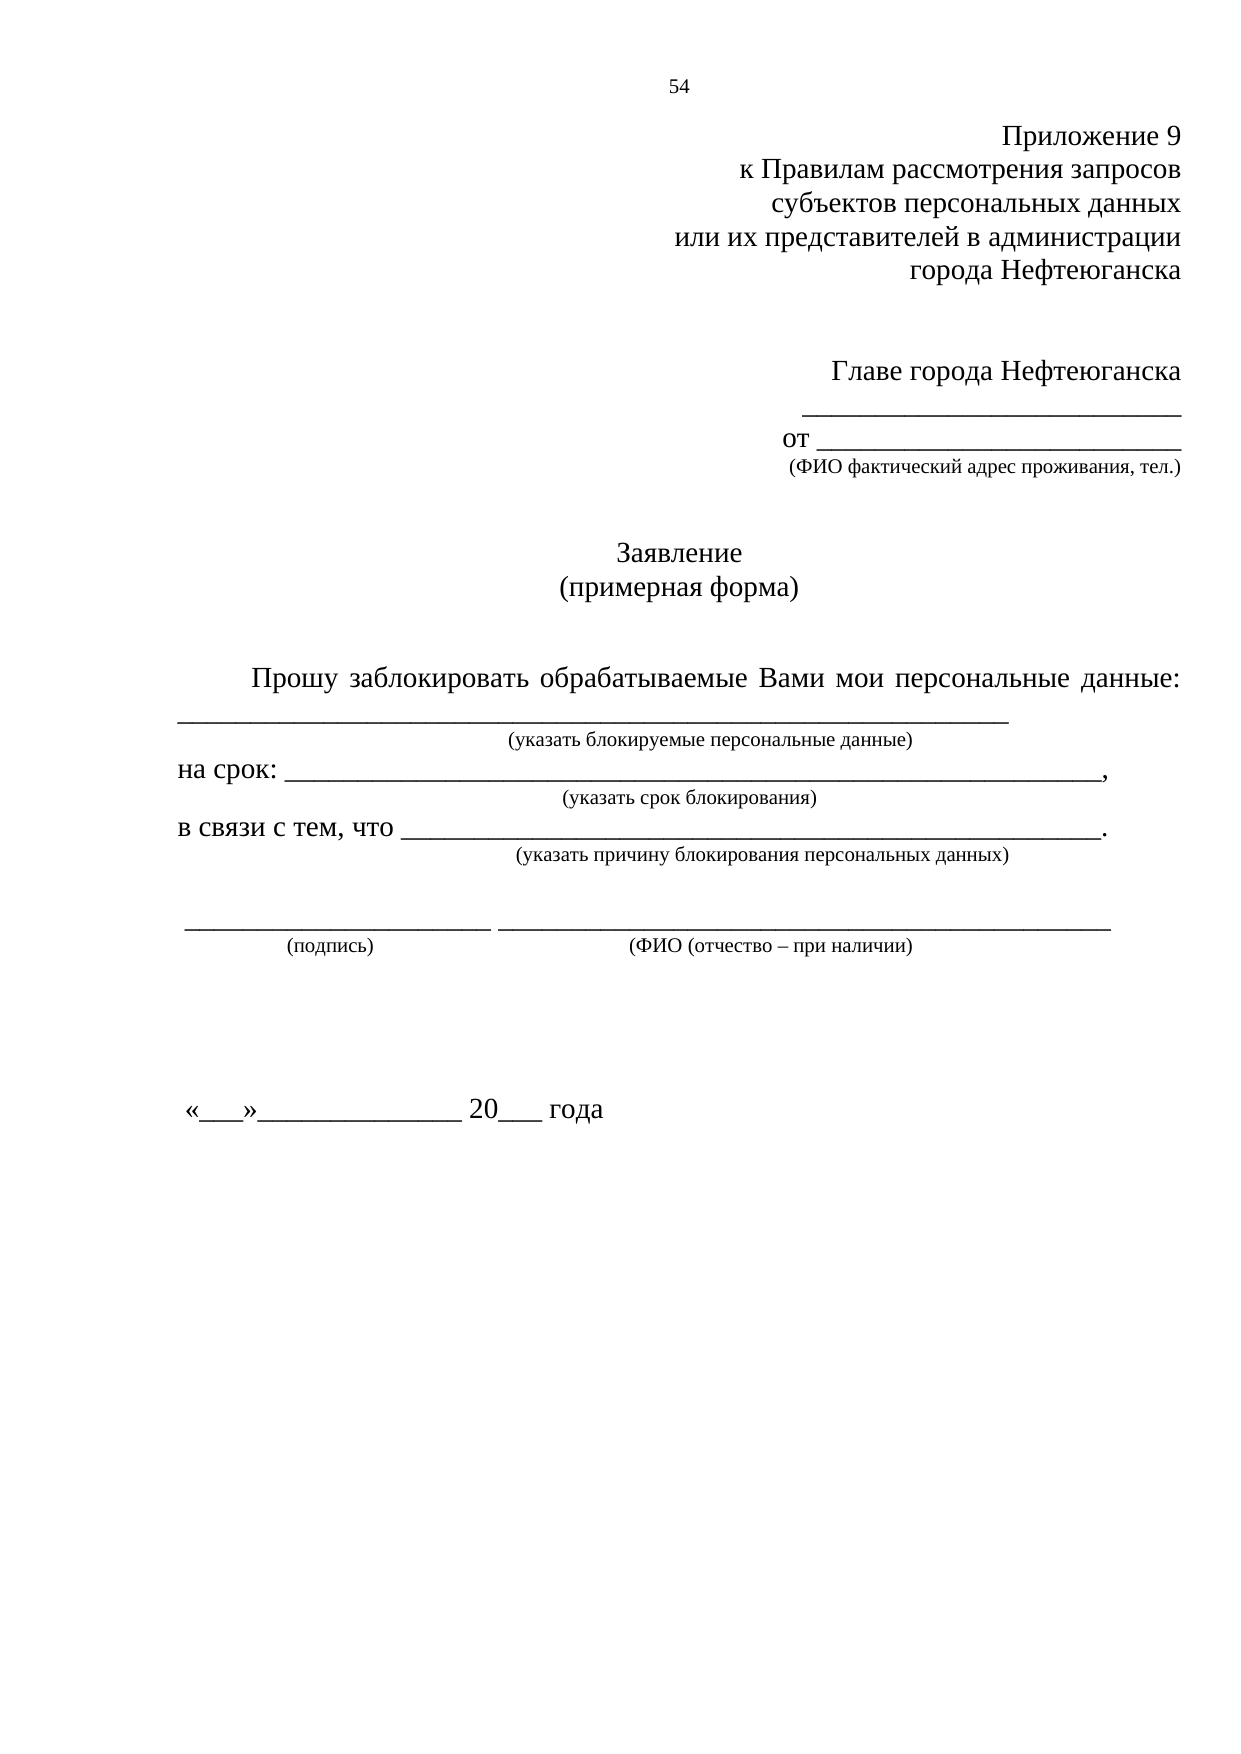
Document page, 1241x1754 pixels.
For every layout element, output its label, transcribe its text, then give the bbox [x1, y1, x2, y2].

text в связи с тем, что ________________________________________________. [177, 809, 1181, 842]
text города Нефтеюганска [177, 252, 1181, 286]
text на срок: ________________________________________________________, [177, 751, 1181, 784]
text (примерная форма) [177, 569, 1181, 602]
text Прошу заблокировать обрабатываемые Вами мои персональные данные: _________________________________________________________ [177, 660, 1181, 727]
text субъектов персональных данных [177, 185, 1181, 219]
text _____________________ __________________________________________ [177, 900, 1181, 933]
text (указать блокируемые персональные данные) [177, 727, 1181, 751]
text Приложение 9 [177, 118, 1181, 152]
text (указать срок блокирования) [177, 784, 1181, 809]
text к Правилам рассмотрения запросов [177, 152, 1181, 185]
text (подпись) (ФИО (отчество – при наличии) [177, 933, 1181, 957]
text от _________________________ [177, 420, 1181, 453]
text или их представителей в администрации [177, 219, 1181, 252]
text __________________________ [177, 386, 1181, 420]
text Главе города Нефтеюганска [177, 353, 1181, 386]
text Заявление [177, 535, 1181, 569]
text (указать причину блокирования персональных данных) [177, 842, 1181, 866]
text (ФИО фактический адрес проживания, тел.) [177, 453, 1181, 478]
text «___»______________ 20___ года [177, 1092, 1181, 1125]
